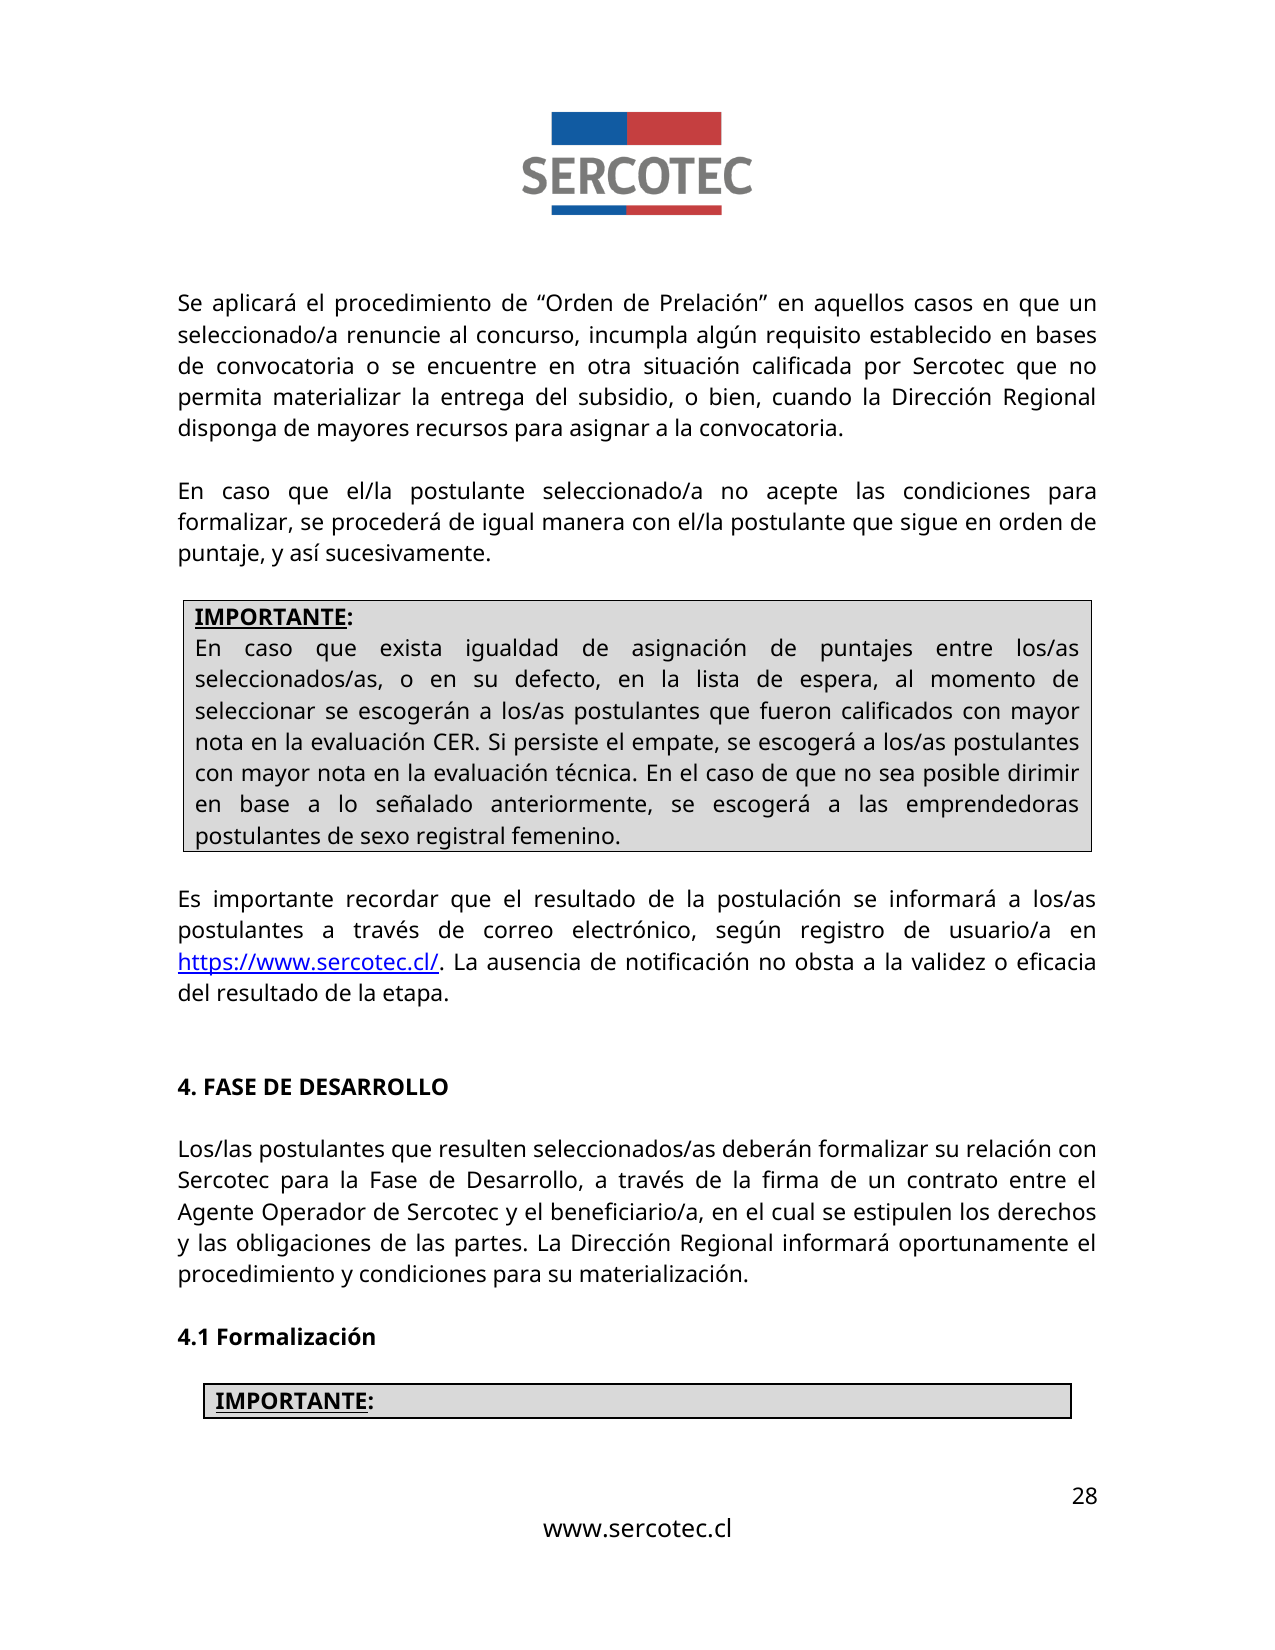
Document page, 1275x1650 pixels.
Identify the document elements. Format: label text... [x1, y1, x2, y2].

text 4. FASE DE DESARROLLO [177, 1071, 1098, 1102]
text Es importante recordar que el resultado de la postulación se informará a los/as postulantes a través de correo electrónico, según registro de usuario/a en https://www.sercotec.cl/. La ausencia de notificación no obsta a la validez o eficacia del resultado de la etapa. [177, 883, 1098, 1008]
text Se aplicará el procedimiento de “Orden de Prelación” en aquellos casos en que un seleccionado/a renuncie al concurso, incumpla algún requisito establecido en bases de convocatoria o se encuentre en otra situación calificada por Sercotec que no permita materializar la entrega del subsidio, o bien, cuando la Dirección Regional disponga de mayores recursos para asignar a la convocatoria. [177, 287, 1098, 444]
text En caso que el/la postulante seleccionado/a no acepte las condiciones para formalizar, se procederá de igual manera con el/la postulante que sigue en orden de puntaje, y así sucesivamente. [177, 475, 1098, 569]
text Los/las postulantes que resulten seleccionados/as deberán formalizar su relación con Sercotec para la Fase de Desarrollo, a través de la firma de un contrato entre el Agente Operador de Sercotec y el beneficiario/a, en el cual se estipulen los derechos y las obligaciones de las partes. La Dirección Regional informará oportunamente el procedimiento y condiciones para su materialización. [177, 1133, 1098, 1289]
table_header IMPORTANTE: En caso que exista igualdad de asignación de puntajes entre los/as seleccionados/as, o en su defecto, en la lista de espera, al momento de seleccionar se escogerán a los/as postulantes que fueron calificados con mayor nota en la evaluación CER. Si persiste el empate, se escogerá a los/as postulantes con mayor nota en la evaluación técnica. En el caso de que no sea posible dirimir en base a lo señalado anteriormente, se escogerá a las emprendedoras postulantes de sexo registral femenino. [184, 601, 1091, 851]
text 4.1 Formalización [177, 1321, 1098, 1352]
picture [512, 105, 763, 225]
